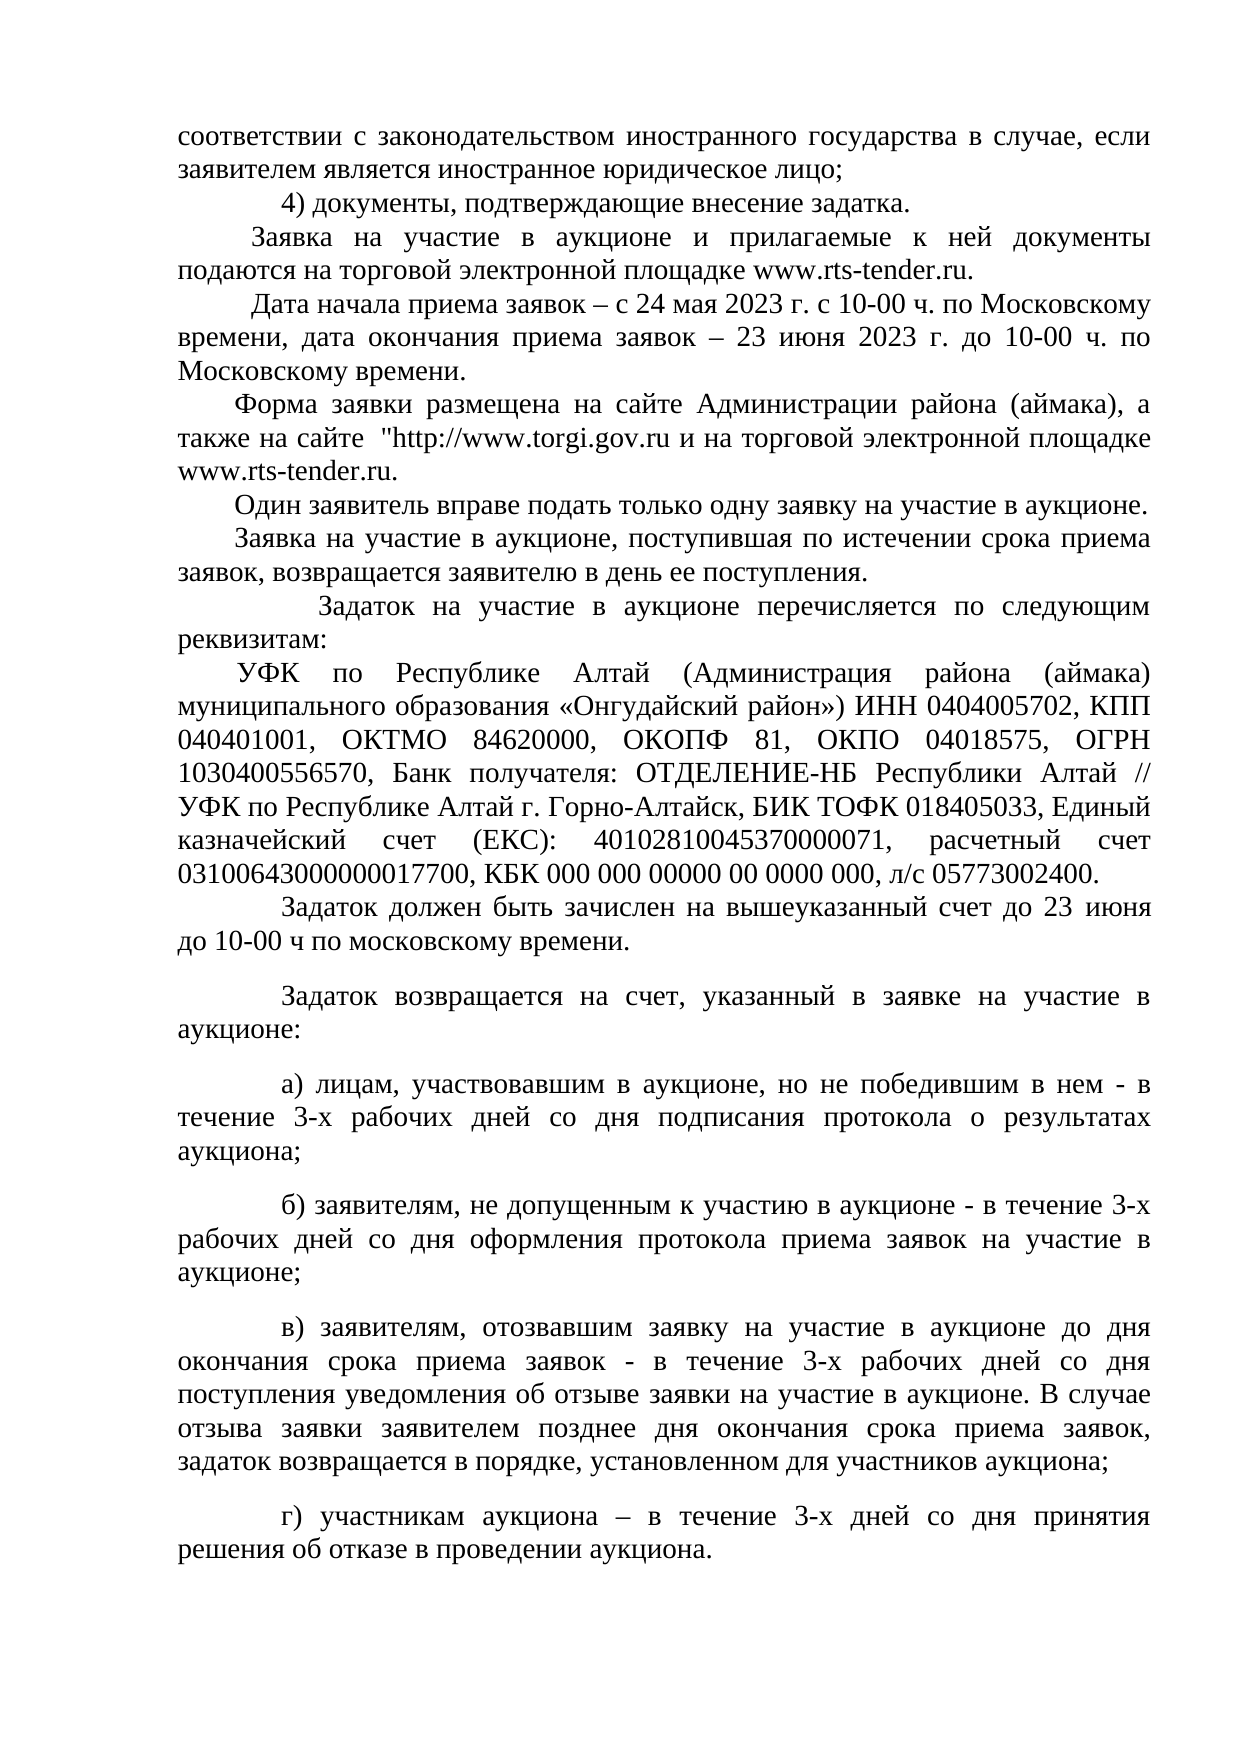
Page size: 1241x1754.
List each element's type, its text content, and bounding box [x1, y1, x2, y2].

text Дата начала приема заявок – с 24 мая 2023 г. с 10-00 ч. по Московскому времени, дата окончания приема заявок – 23 июня 2023 г. до 10-00 ч. по Московскому времени. [177, 286, 1152, 386]
text Форма заявки размещена на сайте Администрации района (аймака), а также на сайте "http://www.torgi.gov.ru и на торговой электронной площадке www.rts-tender.ru. [177, 386, 1152, 487]
text Задаток на участие в аукционе перечисляется по следующим реквизитам: [177, 588, 1152, 655]
text УФК по Республике Алтай (Администрация района (аймака) муниципального образования «Онгудайский район») ИНН 0404005702, КПП 040401001, ОКТМО 84620000, ОКОПФ 81, ОКПО 04018575, ОГРН 1030400556570, Банк получателя: ОТДЕЛЕНИЕ-НБ Республики Алтай // УФК по Республике Алтай г. Горно-Алтайск, БИК ТОФК 018405033, Единый казначейский счет (ЕКС): 40102810045370000071, расчетный счет 03100643000000017700, КБК 000 000 00000 00 0000 000, л/с 05773002400. [177, 655, 1152, 889]
text Заявка на участие в аукционе, поступившая по истечении срока приема заявок, возвращается заявителю в день ее поступления. [177, 521, 1152, 588]
text б) заявителям, не допущенным к участию в аукционе - в течение 3-х рабочих дней со дня оформления протокола приема заявок на участие в аукционе; [177, 1187, 1152, 1288]
text а) лицам, участвовавшим в аукционе, но не победившим в нем - в течение 3-х рабочих дней со дня подписания протокола о результатах аукциона; [177, 1066, 1152, 1166]
text 4) документы, подтверждающие внесение задатка. [177, 185, 1152, 219]
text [177, 118, 1152, 185]
text г) участникам аукциона – в течение 3-х дней со дня принятия решения об отказе в проведении аукциона. [177, 1498, 1152, 1565]
text Задаток возвращается на счет, указанный в заявке на участие в аукционе: [177, 978, 1152, 1045]
text Один заявитель вправе подать только одну заявку на участие в аукционе. [177, 487, 1152, 521]
text Задаток должен быть зачислен на вышеуказанный счет до 23 июня до 10-00 ч по московскому времени. [177, 889, 1152, 957]
text в) заявителям, отозвавшим заявку на участие в аукционе до дня окончания срока приема заявок - в течение 3-х рабочих дней со дня поступления уведомления об отзыве заявки на участие в аукционе. В случае отзыва заявки заявителем позднее дня окончания срока приема заявок, задаток возвращается в порядке, установленном для участников аукциона; [177, 1309, 1152, 1477]
text Заявка на участие в аукционе и прилагаемые к ней документы подаются на торговой электронной площадке www.rts-tender.ru. [177, 219, 1152, 286]
